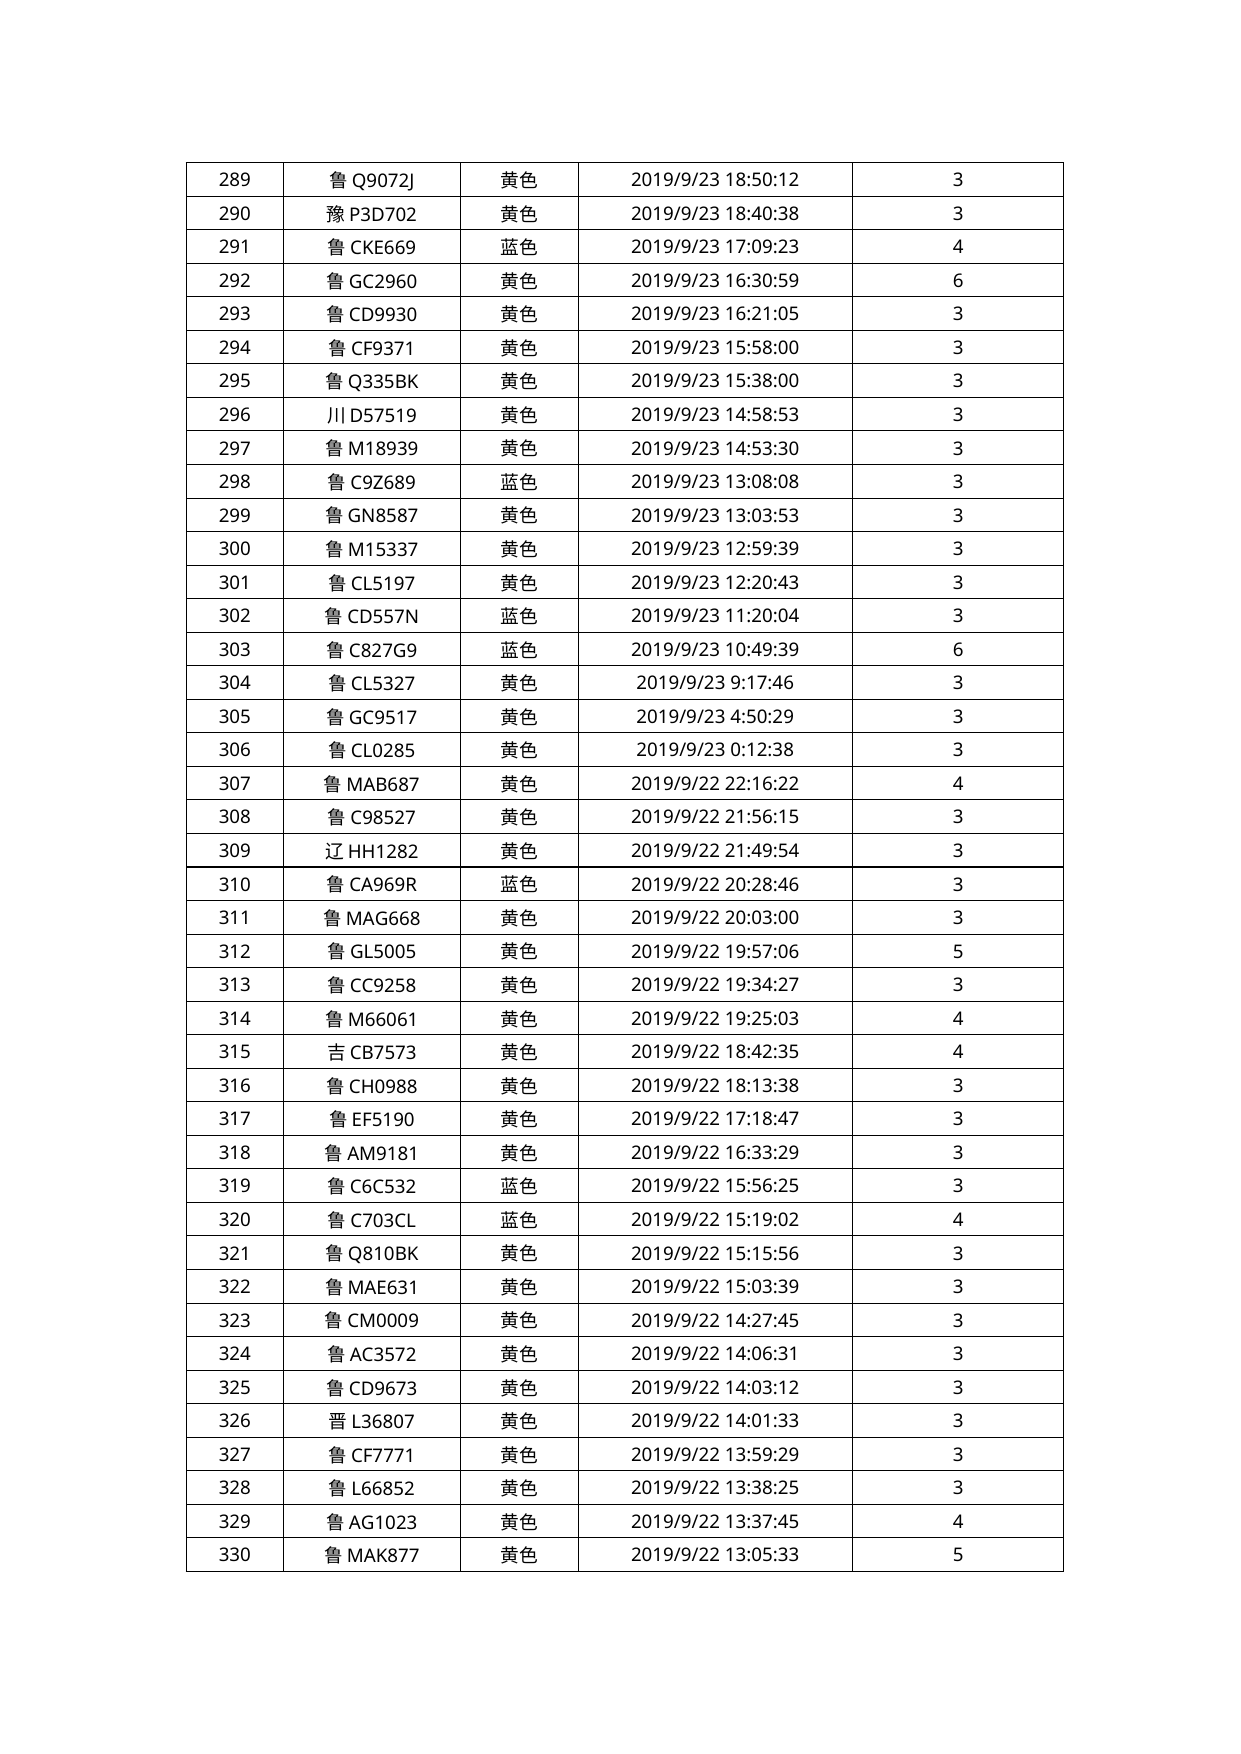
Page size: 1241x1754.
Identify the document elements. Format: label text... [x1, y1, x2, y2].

table_cell 2019/9/23 9:17:46 [579, 666, 852, 699]
table_cell 黄色 [461, 398, 578, 430]
table_cell 4 [853, 1203, 1063, 1235]
table_cell 黄色 [461, 800, 578, 833]
table_cell 鲁GL5005 [284, 935, 460, 967]
table_cell 黄色 [461, 264, 578, 296]
table_cell 鲁CF9371 [284, 331, 460, 363]
table_cell 2019/9/22 13:59:29 [579, 1438, 852, 1470]
table_cell 3 [853, 1270, 1063, 1302]
table_cell 蓝色 [461, 1203, 578, 1235]
table_cell 3 [853, 465, 1063, 497]
table_cell 2019/9/22 15:19:02 [579, 1203, 852, 1235]
table_cell 4 [853, 230, 1063, 263]
table_cell 294 [187, 331, 283, 363]
table_cell 3 [853, 700, 1063, 732]
table_cell 4 [853, 767, 1063, 799]
table_cell 鲁CD9673 [284, 1371, 460, 1403]
table_cell 黄色 [461, 163, 578, 196]
table_cell 320 [187, 1203, 283, 1235]
table_cell 296 [187, 398, 283, 430]
table_cell 319 [187, 1169, 283, 1202]
table_cell 蓝色 [461, 230, 578, 263]
table_cell 2019/9/22 21:49:54 [579, 834, 852, 866]
table_cell 289 [187, 163, 283, 196]
table_cell 鲁C9Z689 [284, 465, 460, 497]
table_cell 330 [187, 1538, 283, 1571]
table_cell 黄色 [461, 1371, 578, 1403]
table_cell 黄色 [461, 968, 578, 1001]
table_cell 黄色 [461, 834, 578, 866]
table_cell 鲁CH0988 [284, 1069, 460, 1101]
table_cell 黄色 [461, 331, 578, 363]
table_cell 3 [853, 599, 1063, 632]
table_cell 鲁L66852 [284, 1471, 460, 1504]
table_cell 3 [853, 163, 1063, 196]
table_cell 291 [187, 230, 283, 263]
table_cell 鲁M18939 [284, 431, 460, 464]
table_cell 鲁C703CL [284, 1203, 460, 1235]
table_cell 黄色 [461, 297, 578, 330]
table_cell 黄色 [461, 666, 578, 699]
table_cell 蓝色 [461, 465, 578, 497]
table_cell 鲁Q335BK [284, 364, 460, 397]
table_cell 2019/9/22 15:56:25 [579, 1169, 852, 1202]
table_cell 2019/9/23 10:49:39 [579, 633, 852, 665]
table_cell 292 [187, 264, 283, 296]
table_cell 黄色 [461, 1069, 578, 1101]
table_cell 蓝色 [461, 868, 578, 900]
table_cell 鲁MAE631 [284, 1270, 460, 1302]
table_cell 310 [187, 868, 283, 900]
table_cell 301 [187, 566, 283, 598]
table_cell 322 [187, 1270, 283, 1302]
table_cell 鲁AC3572 [284, 1337, 460, 1369]
table_cell 2019/9/22 14:06:31 [579, 1337, 852, 1369]
table_cell 鲁Q810BK [284, 1236, 460, 1269]
table_cell 306 [187, 733, 283, 766]
table_cell 鲁GN8587 [284, 499, 460, 531]
table_cell 3 [853, 1069, 1063, 1101]
table_cell 2019/9/23 15:38:00 [579, 364, 852, 397]
table_cell 3 [853, 331, 1063, 363]
table_cell 4 [853, 1002, 1063, 1034]
table_cell 黄色 [461, 1538, 578, 1571]
table_cell 蓝色 [461, 599, 578, 632]
table_cell 3 [853, 1102, 1063, 1135]
table_cell 303 [187, 633, 283, 665]
table_cell 3 [853, 1337, 1063, 1369]
table_cell 323 [187, 1304, 283, 1336]
table_cell 305 [187, 700, 283, 732]
table_cell 299 [187, 499, 283, 531]
table_cell 316 [187, 1069, 283, 1101]
table_cell 鲁AM9181 [284, 1136, 460, 1168]
table_cell 5 [853, 935, 1063, 967]
table_cell 黄色 [461, 1270, 578, 1302]
table_cell 豫P3D702 [284, 197, 460, 229]
table_cell 黄色 [461, 499, 578, 531]
table_cell 3 [853, 733, 1063, 766]
table_cell 黄色 [461, 1304, 578, 1336]
table_cell 黄色 [461, 901, 578, 933]
table_cell 鲁Q9072J [284, 163, 460, 196]
table_cell 鲁CD9930 [284, 297, 460, 330]
table_cell 3 [853, 1169, 1063, 1202]
table_cell 黄色 [461, 767, 578, 799]
table_cell 3 [853, 901, 1063, 933]
table_cell 3 [853, 1236, 1063, 1269]
table_cell 325 [187, 1371, 283, 1403]
table_cell 鲁CC9258 [284, 968, 460, 1001]
table_cell 2019/9/23 12:59:39 [579, 532, 852, 564]
table_cell 鲁CKE669 [284, 230, 460, 263]
table_cell 黄色 [461, 197, 578, 229]
table_cell 3 [853, 834, 1063, 866]
table_cell 2019/9/23 16:30:59 [579, 264, 852, 296]
table_cell 308 [187, 800, 283, 833]
table_cell 326 [187, 1404, 283, 1437]
table_cell 2019/9/23 11:20:04 [579, 599, 852, 632]
table_cell 315 [187, 1035, 283, 1068]
table_cell 鲁C827G9 [284, 633, 460, 665]
table_cell 鲁CF7771 [284, 1438, 460, 1470]
table_cell 3 [853, 566, 1063, 598]
table_cell 鲁CL0285 [284, 733, 460, 766]
table_cell 鲁CA969R [284, 868, 460, 900]
table_cell 3 [853, 398, 1063, 430]
table_cell 鲁GC9517 [284, 700, 460, 732]
table_cell 327 [187, 1438, 283, 1470]
table_cell 304 [187, 666, 283, 699]
table_cell 黄色 [461, 364, 578, 397]
table_cell 鲁MAG668 [284, 901, 460, 933]
table_cell 2019/9/23 13:03:53 [579, 499, 852, 531]
table_cell 3 [853, 1371, 1063, 1403]
table_cell 川D57519 [284, 398, 460, 430]
table_cell 鲁M66061 [284, 1002, 460, 1034]
table_cell 黄色 [461, 935, 578, 967]
table_cell 309 [187, 834, 283, 866]
table_cell 黄色 [461, 1236, 578, 1269]
table_cell 黄色 [461, 1035, 578, 1068]
table_cell 2019/9/23 0:12:38 [579, 733, 852, 766]
table_cell 辽HH1282 [284, 834, 460, 866]
table_cell 2019/9/23 17:09:23 [579, 230, 852, 263]
table_cell 黄色 [461, 1002, 578, 1034]
table_cell 2019/9/22 22:16:22 [579, 767, 852, 799]
table_cell 3 [853, 968, 1063, 1001]
table_cell 290 [187, 197, 283, 229]
table_cell 295 [187, 364, 283, 397]
table_cell 鲁MAK877 [284, 1538, 460, 1571]
table_cell 311 [187, 901, 283, 933]
table_cell 2019/9/22 19:25:03 [579, 1002, 852, 1034]
table_cell 3 [853, 297, 1063, 330]
table_cell 2019/9/22 17:18:47 [579, 1102, 852, 1135]
table_cell 297 [187, 431, 283, 464]
table_cell 蓝色 [461, 633, 578, 665]
table_cell 2019/9/23 14:58:53 [579, 398, 852, 430]
table_cell 鲁EF5190 [284, 1102, 460, 1135]
table_cell 6 [853, 264, 1063, 296]
table_cell 2019/9/22 20:28:46 [579, 868, 852, 900]
table_cell 黄色 [461, 1102, 578, 1135]
table_cell 3 [853, 1438, 1063, 1470]
table_cell 2019/9/22 13:37:45 [579, 1505, 852, 1537]
table_cell 2019/9/23 18:40:38 [579, 197, 852, 229]
table_cell 3 [853, 197, 1063, 229]
table_cell 3 [853, 1404, 1063, 1437]
table_cell 2019/9/22 13:05:33 [579, 1538, 852, 1571]
table_cell 2019/9/22 13:38:25 [579, 1471, 852, 1504]
table_cell 鲁C6C532 [284, 1169, 460, 1202]
table_cell 黄色 [461, 1438, 578, 1470]
table_cell 黄色 [461, 1505, 578, 1537]
table_cell 黄色 [461, 1136, 578, 1168]
table_cell 黄色 [461, 1337, 578, 1369]
table_cell 2019/9/22 18:42:35 [579, 1035, 852, 1068]
table_cell 2019/9/23 16:21:05 [579, 297, 852, 330]
table_cell 黄色 [461, 532, 578, 564]
table_cell 329 [187, 1505, 283, 1537]
table_cell 鲁CM0009 [284, 1304, 460, 1336]
table_cell 2019/9/22 14:03:12 [579, 1371, 852, 1403]
table_cell 314 [187, 1002, 283, 1034]
table_cell 3 [853, 1304, 1063, 1336]
table_cell 2019/9/22 15:15:56 [579, 1236, 852, 1269]
table_cell 鲁CL5197 [284, 566, 460, 598]
table_cell 2019/9/22 19:34:27 [579, 968, 852, 1001]
table_cell 黄色 [461, 733, 578, 766]
table_cell 2019/9/22 18:13:38 [579, 1069, 852, 1101]
table_cell 吉CB7573 [284, 1035, 460, 1068]
table_cell 鲁CD557N [284, 599, 460, 632]
table_cell 2019/9/22 21:56:15 [579, 800, 852, 833]
table_cell 鲁MAB687 [284, 767, 460, 799]
table_cell 3 [853, 431, 1063, 464]
table_cell 黄色 [461, 1471, 578, 1504]
table_cell 2019/9/23 14:53:30 [579, 431, 852, 464]
table_cell 3 [853, 1471, 1063, 1504]
table_cell 2019/9/22 15:03:39 [579, 1270, 852, 1302]
table_cell 312 [187, 935, 283, 967]
table_cell 3 [853, 868, 1063, 900]
table_cell 317 [187, 1102, 283, 1135]
table_cell 蓝色 [461, 1169, 578, 1202]
table_cell 2019/9/22 20:03:00 [579, 901, 852, 933]
table_cell 黄色 [461, 700, 578, 732]
table_cell 293 [187, 297, 283, 330]
table_cell 2019/9/23 4:50:29 [579, 700, 852, 732]
table_cell 300 [187, 532, 283, 564]
table_cell 324 [187, 1337, 283, 1369]
table_cell 鲁CL5327 [284, 666, 460, 699]
table_cell 2019/9/22 19:57:06 [579, 935, 852, 967]
table_cell 2019/9/23 15:58:00 [579, 331, 852, 363]
table_cell 2019/9/22 16:33:29 [579, 1136, 852, 1168]
table_cell 3 [853, 666, 1063, 699]
table_cell 4 [853, 1035, 1063, 1068]
table_cell 黄色 [461, 1404, 578, 1437]
table_cell 6 [853, 633, 1063, 665]
table_cell 298 [187, 465, 283, 497]
table_cell 2019/9/23 18:50:12 [579, 163, 852, 196]
table_cell 5 [853, 1538, 1063, 1571]
table_cell 4 [853, 1505, 1063, 1537]
table_cell 302 [187, 599, 283, 632]
table_cell 鲁C98527 [284, 800, 460, 833]
table_cell 黄色 [461, 431, 578, 464]
table_cell 黄色 [461, 566, 578, 598]
table_cell 3 [853, 800, 1063, 833]
table_cell 晋L36807 [284, 1404, 460, 1437]
table_cell 3 [853, 364, 1063, 397]
table_cell 313 [187, 968, 283, 1001]
table_cell 321 [187, 1236, 283, 1269]
table_cell 鲁M15337 [284, 532, 460, 564]
table_cell 鲁AG1023 [284, 1505, 460, 1537]
table_cell 2019/9/22 14:27:45 [579, 1304, 852, 1336]
table_cell 328 [187, 1471, 283, 1504]
table_cell 307 [187, 767, 283, 799]
table_cell 鲁GC2960 [284, 264, 460, 296]
table_cell 2019/9/23 13:08:08 [579, 465, 852, 497]
table_cell 2019/9/23 12:20:43 [579, 566, 852, 598]
table_cell 3 [853, 532, 1063, 564]
table_cell 3 [853, 499, 1063, 531]
table_cell 318 [187, 1136, 283, 1168]
table_cell 2019/9/22 14:01:33 [579, 1404, 852, 1437]
table_cell 3 [853, 1136, 1063, 1168]
